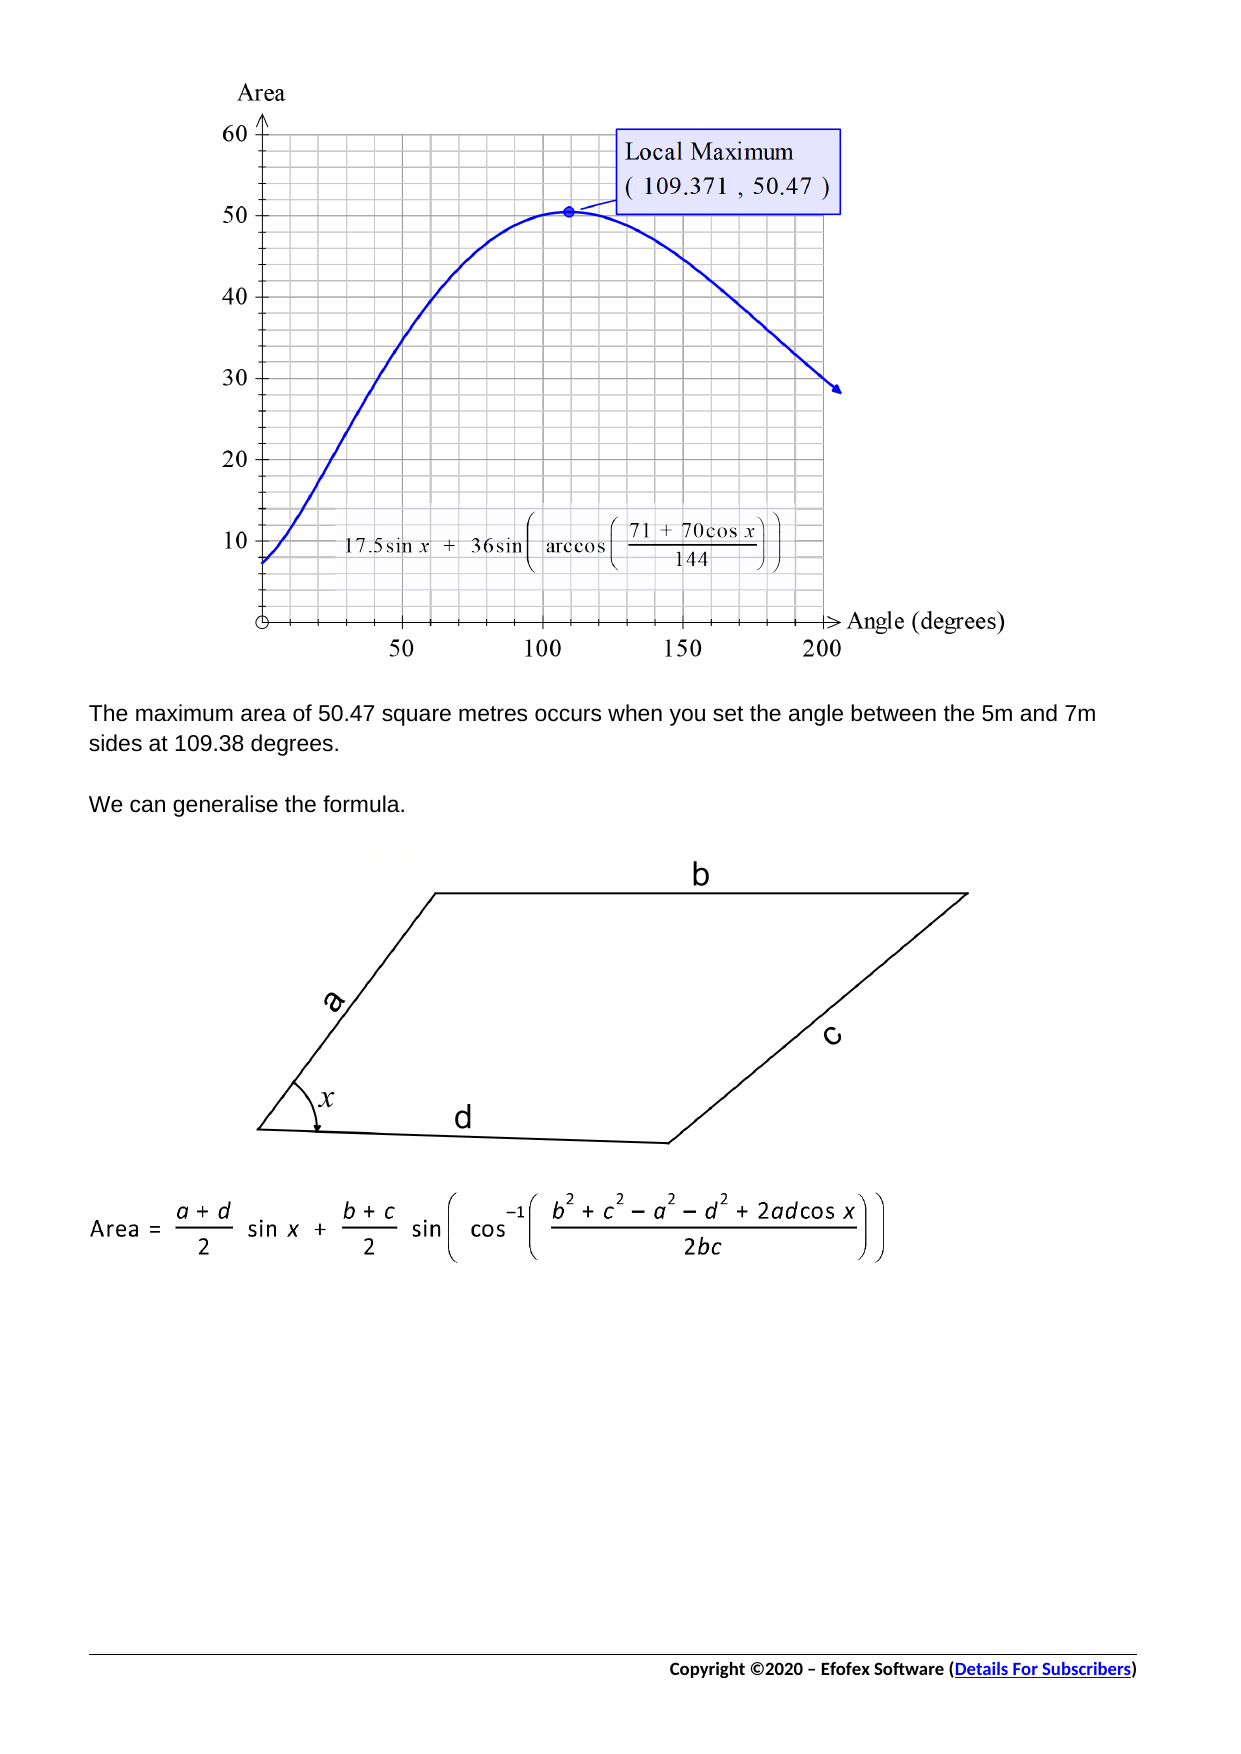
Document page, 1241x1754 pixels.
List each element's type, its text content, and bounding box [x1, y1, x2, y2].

picture [212, 73, 1014, 666]
picture [246, 851, 979, 1157]
text We can generalise the formula. [89, 791, 1137, 817]
picture [88, 1191, 886, 1266]
text The maximum area of 50.47 square metres occurs when you set the angle between the 5m and 7m sides at 109.38 degrees. [89, 700, 1137, 757]
